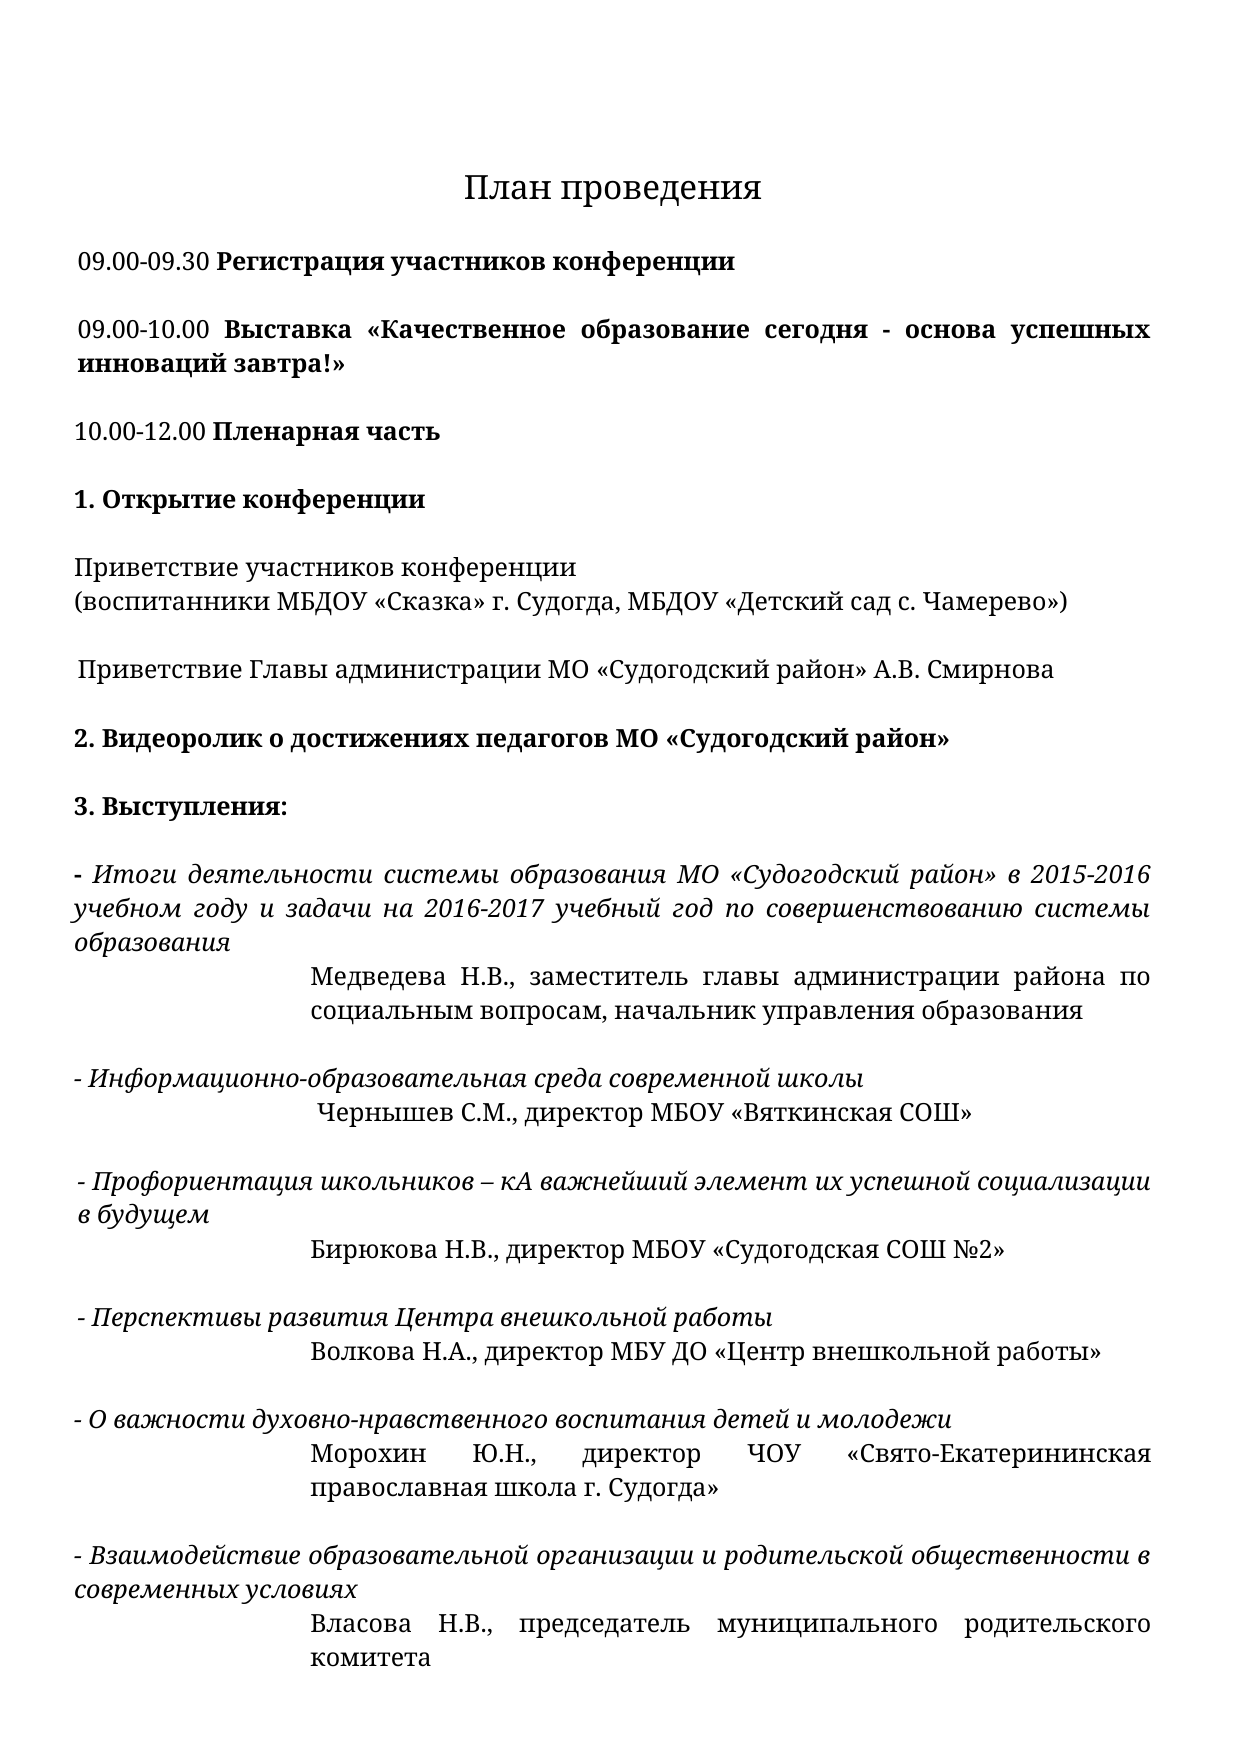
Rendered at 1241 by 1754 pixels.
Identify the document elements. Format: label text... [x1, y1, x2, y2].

text Морохин Ю.Н., директор ЧОУ «Свято-Екатерининская православная школа г. Судогда» [310, 1436, 1152, 1504]
text 09.00-10.00 Выставка «Качественное образование сегодня - основа успешных инноваций завтра!» [77, 312, 1152, 380]
text План проведения [74, 164, 1152, 209]
text - Информационно-образовательная среда современной школы [74, 1061, 1152, 1095]
text - Профориентация школьников – кА важнейший элемент их успешной социализации в будущем [77, 1163, 1152, 1231]
text Медведева Н.В., заместитель главы администрации района по социальным вопросам, начальник управления образования [310, 959, 1152, 1027]
text 10.00-12.00 Пленарная часть [74, 414, 1152, 448]
text 3. Выступления: [74, 788, 1152, 822]
text 2. Видеоролик о достижениях педагогов МО «Судогодский район» [74, 720, 1152, 754]
text Чернышев С.М., директор МБОУ «Вяткинская СОШ» [310, 1095, 1152, 1129]
text 1. Открытие конференции [74, 482, 1152, 516]
text - Итоги деятельности системы образования МО «Судогодский район» в 2015-2016 учебном году и задачи на 2016-2017 учебный год по совершенствованию системы образования [74, 857, 1152, 959]
text (воспитанники МБДОУ «Сказка» г. Судогда, МБДОУ «Детский сад с. Чамерево») [74, 584, 1152, 618]
text - Перспективы развития Центра внешкольной работы [77, 1299, 1152, 1333]
text Приветствие участников конференции [74, 550, 1152, 584]
text - Взаимодействие образовательной организации и родительской общественности в современных условиях [74, 1538, 1152, 1606]
text 09.00-09.30 Регистрация участников конференции [77, 243, 1152, 277]
text Власова Н.В., председатель муниципального родительского комитета [310, 1606, 1152, 1674]
text - О важности духовно-нравственного воспитания детей и молодежи [74, 1402, 1152, 1436]
text Волкова Н.А., директор МБУ ДО «Центр внешкольной работы» [310, 1333, 1152, 1367]
text Бирюкова Н.В., директор МБОУ «Судогодская СОШ №2» [310, 1231, 1152, 1265]
text Приветствие Главы администрации МО «Судогодский район» А.В. Смирнова [77, 652, 1152, 686]
